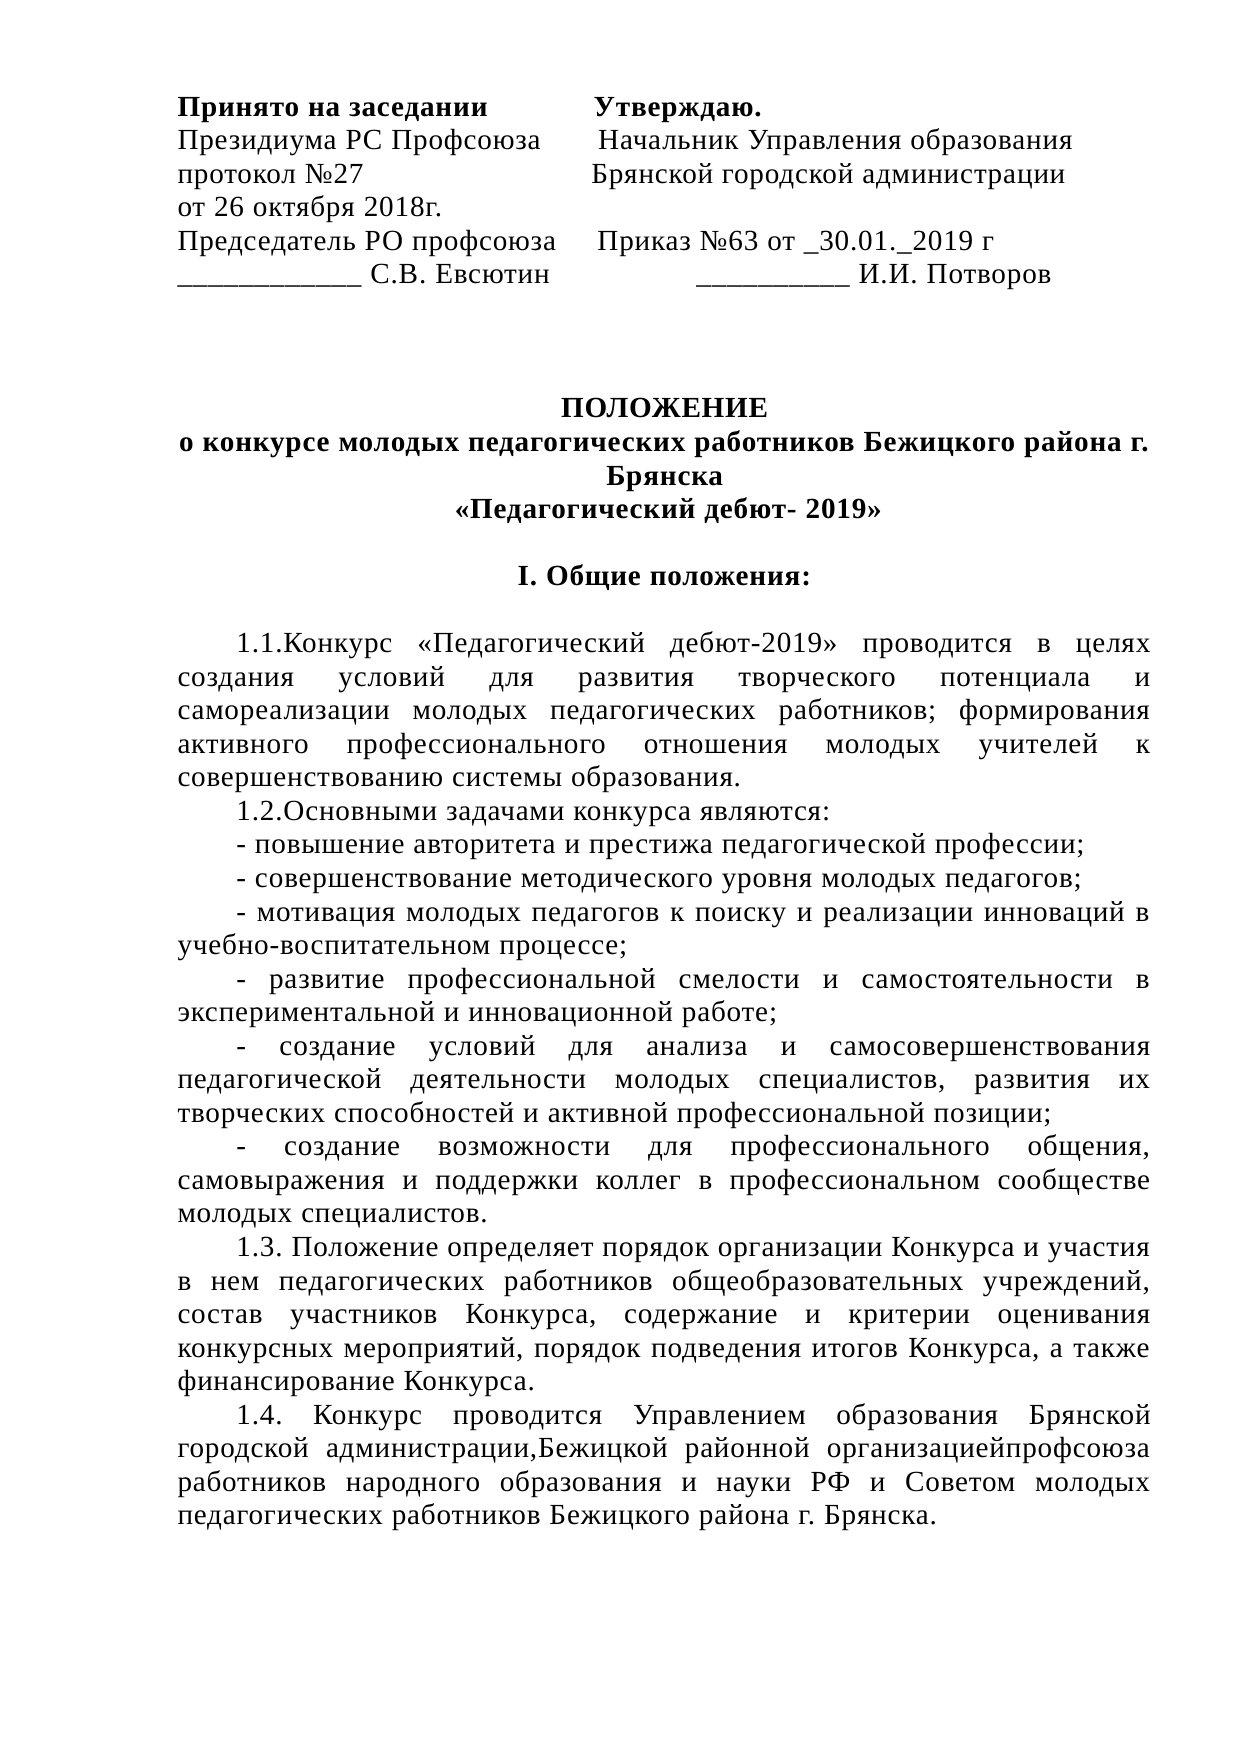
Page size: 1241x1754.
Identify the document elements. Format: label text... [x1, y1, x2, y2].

text 1.3. Положение определяет порядок организации Конкурса и участия в нем педагогических работников общеобразовательных учреждений, состав участников Конкурса, содержание и критерии оценивания конкурсных мероприятий, порядок подведения итогов Конкурса, а также финансирование Конкурса. [177, 1229, 1152, 1397]
text ____________ С.В. Евсютин __________ И.И. Потворов [177, 256, 1152, 290]
text Принято на заседании Утверждаю. [177, 89, 1152, 122]
text 1.4. Конкурс проводится Управлением образования Брянской городской администрации,Бежицкой районной организациейпрофсоюза работников народного образования и науки РФ и Советом молодых педагогических работников Бежицкого района г. Брянска. [177, 1397, 1152, 1531]
text - создание возможности для профессионального общения, самовыражения и поддержки коллег в профессиональном сообществе молодых специалистов. [177, 1128, 1152, 1229]
text I. Общие положения: [177, 558, 1152, 592]
text - развитие профессиональной смелости и самостоятельности в экспериментальной и инновационной работе; [177, 961, 1152, 1028]
text 1.1.Конкурс «Педагогический дебют-2019» проводится в целях создания условий для развития творческого потенциала и самореализации молодых педагогических работников; формирования активного профессионального отношения молодых учителей к совершенствованию системы образования. [177, 625, 1152, 793]
text Президиума РС Профсоюза Начальник Управления образования [177, 122, 1152, 156]
text от 26 октября 2018г. [177, 189, 1152, 223]
text - мотивация молодых педагогов к поиску и реализации инноваций в учебно-воспитательном процессе; [177, 894, 1152, 961]
text протокол №27 Брянской городской администрации [177, 156, 1152, 189]
text - совершенствование методического уровня молодых педагогов; [177, 860, 1152, 894]
text - создание условий для анализа и самосовершенствования педагогической деятельности молодых специалистов, развития их творческих способностей и активной профессиональной позиции; [177, 1028, 1152, 1128]
text 1.2.Основными задачами конкурса являются: [177, 793, 1152, 827]
text «Педагогический дебют- 2019» [177, 491, 1152, 525]
text - повышение авторитета и престижа педагогической профессии; [177, 827, 1152, 860]
text о конкурсе молодых педагогических работников Бежицкого района г. Брянска [177, 424, 1152, 491]
text ПОЛОЖЕНИЕ [177, 391, 1152, 424]
text Председатель РО профсоюза Приказ №63 от _30.01._2019 г [177, 223, 1152, 256]
